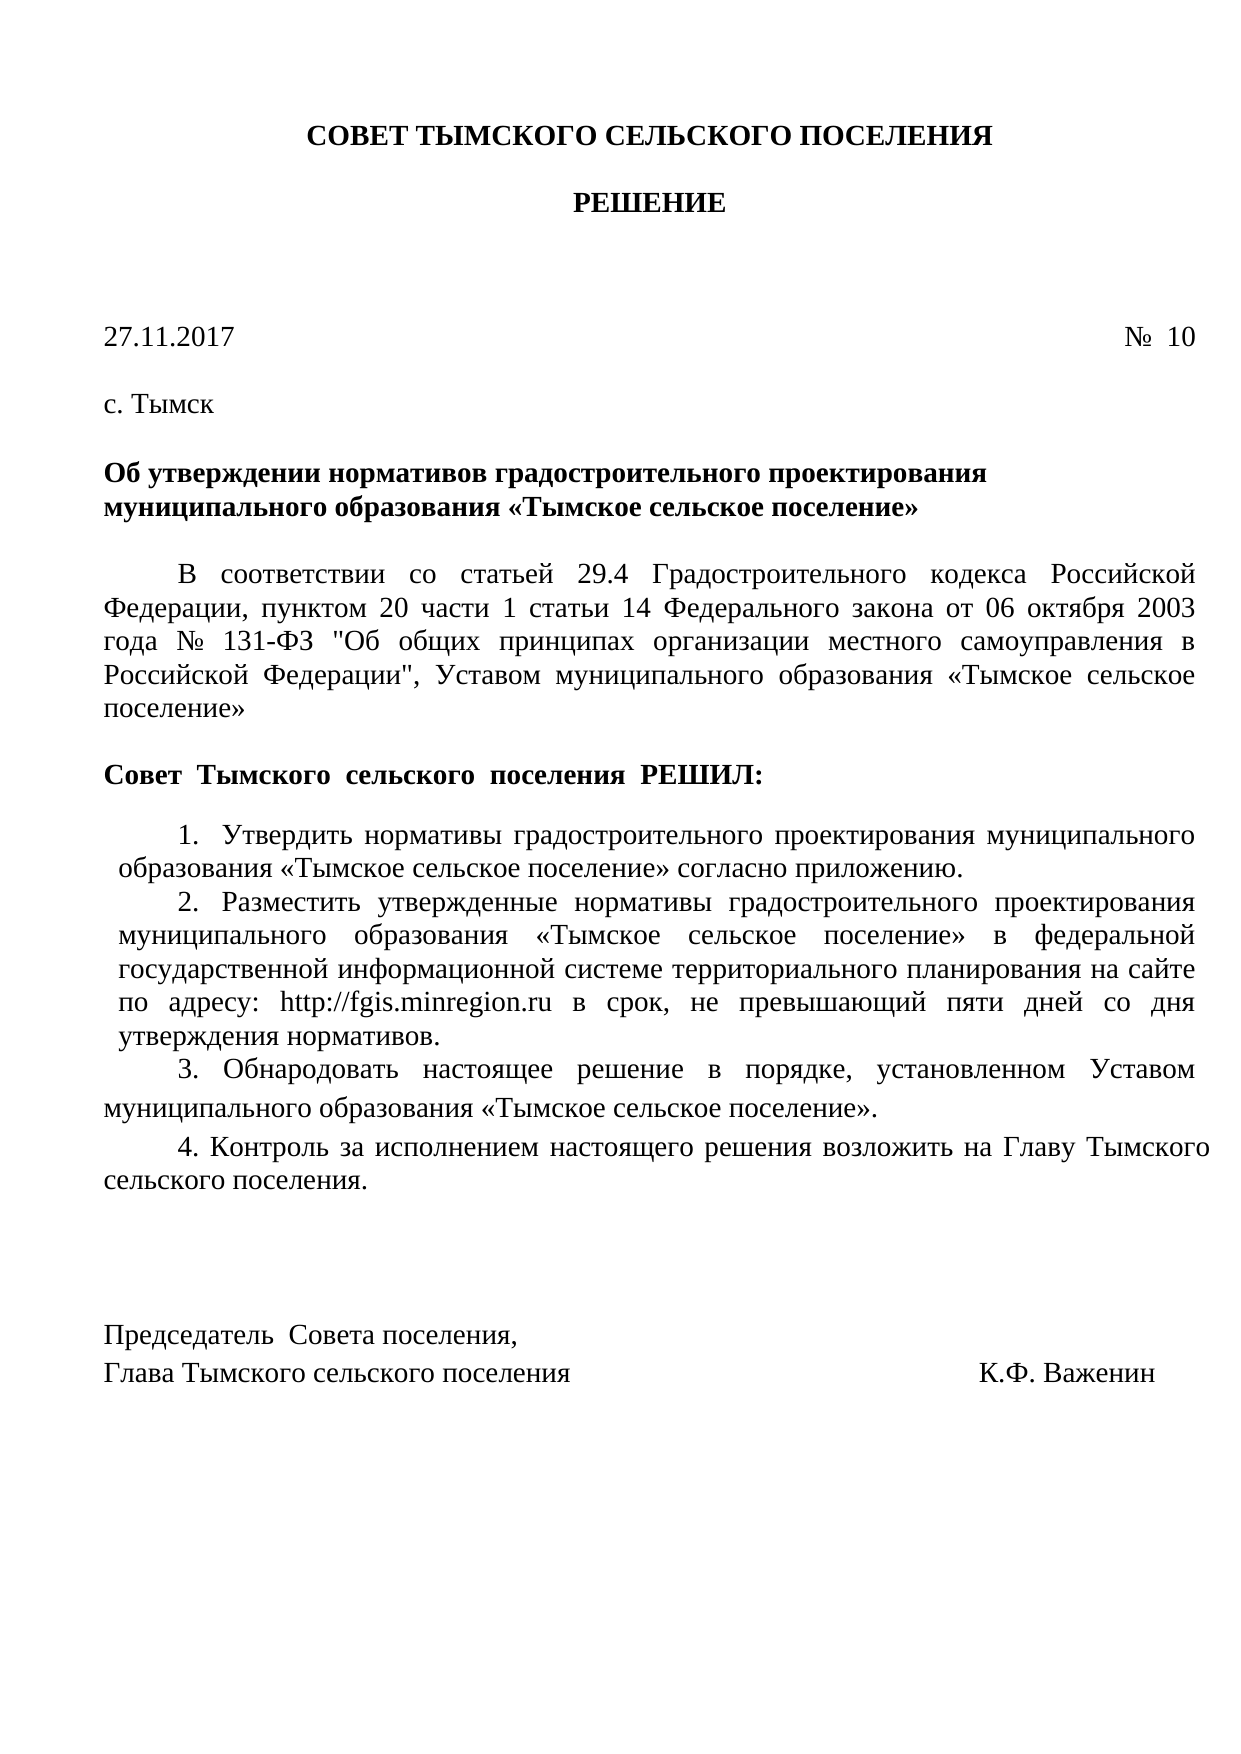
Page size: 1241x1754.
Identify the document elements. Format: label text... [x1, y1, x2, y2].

text 4. Контроль за исполнением настоящего решения возложить на Главу Тымского сельского поселения. [103, 1129, 1211, 1196]
text с. Тымск [103, 386, 1196, 420]
text Председатель Совета поселения, Глава Тымского сельского поселения К.Ф. Важенин [103, 1317, 1196, 1389]
text 27.11.2017 № 10 [103, 319, 1196, 353]
text В соответствии со статьей 29.4 Градостроительного кодекса Российской Федерации, пунктом 20 части 1 статьи 14 Федерального закона от 06 октября 2003 года № 131-ФЗ "Об общих принципах организации местного самоуправления в Российской Федерации", Уставом муниципального образования «Тымское сельское поселение» [103, 556, 1196, 724]
list Разместить утвержденные нормативы градостроительного проектирования муниципального образования «Тымское сельское поселение» в федеральной государственной информационной системе территориального планирования на сайте по адресу: http://fgis.minregion.ru в срок, не превышающий пяти дней со дня утверждения нормативов. [118, 884, 1196, 1052]
text РЕШЕНИЕ [103, 185, 1196, 219]
text Об утверждении нормативов градостроительного проектирования [103, 456, 1196, 489]
list Утвердить нормативы градостроительного проектирования муниципального образования «Тымское сельское поселение» согласно приложению. [118, 817, 1196, 884]
text Совет Тымского сельского поселения РЕШИЛ: [103, 757, 1196, 791]
text 3. Обнародовать настоящее решение в порядке, установленном Уставом муниципального образования «Тымское сельское поселение». [103, 1052, 1196, 1124]
text муниципального образования «Тымское сельское поселение» [103, 489, 1196, 523]
text СОВЕТ ТЫМСКОГО СЕЛЬСКОГО ПОСЕЛЕНИЯ [103, 118, 1196, 152]
